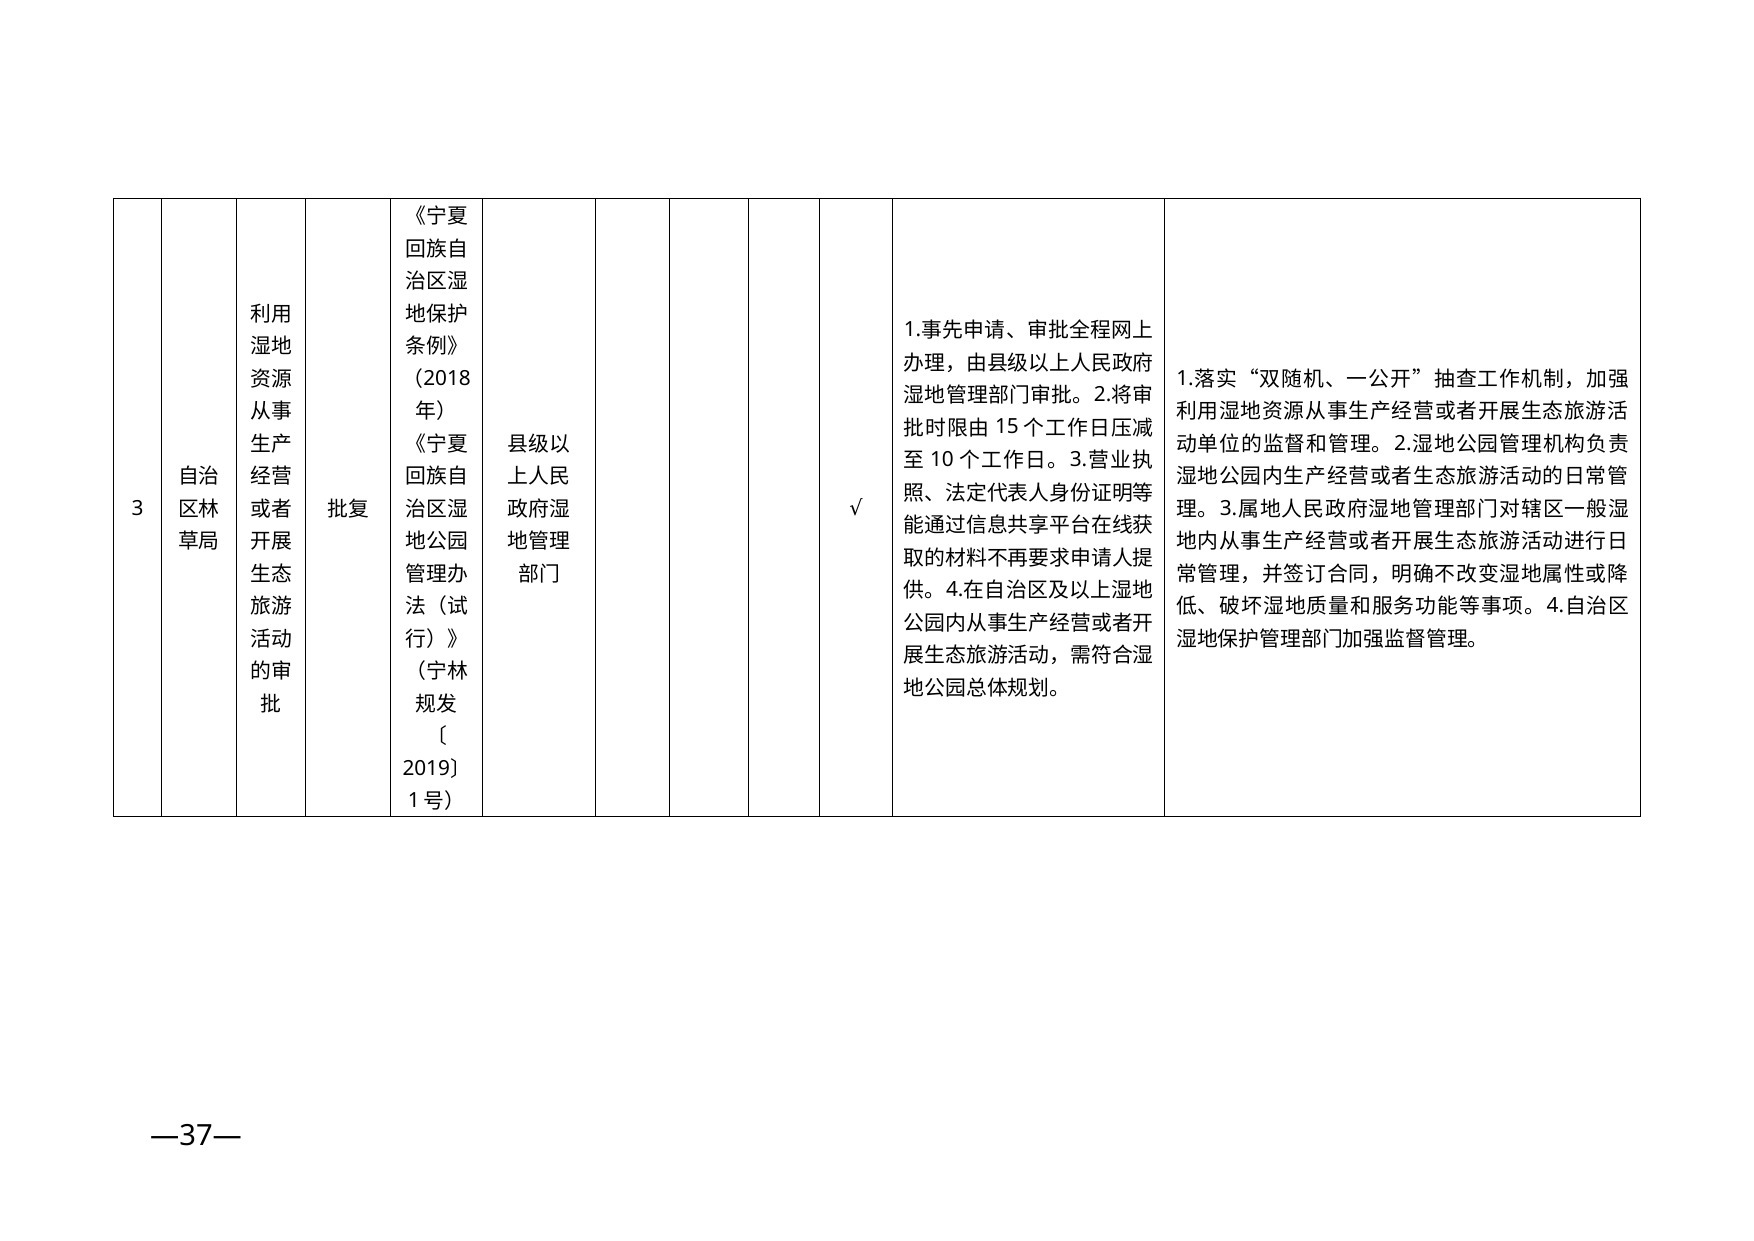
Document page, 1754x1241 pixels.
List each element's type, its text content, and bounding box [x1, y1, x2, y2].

table_cell 县级以 上人民 政府湿 地管理 部门 [483, 199, 595, 816]
table_cell 1.落实“双随机、一公开”抽查工作机制，加强利用湿地资源从事生产经营或者开展生态旅游活动单位的监督和管理。2.湿地公园管理机构负责湿地公园内生产经营或者生态旅游活动的日常管理。3.属地人民政府湿地管理部门对辖区一般湿地内从事生产经营或者开展生态旅游活动进行日常管理，并签订合同，明确不改变湿地属性或降低、破坏湿地质量和服务功能等事项。4.自治区湿地保护管理部门加强监督管理。 [1165, 199, 1640, 816]
table_cell [749, 199, 819, 816]
table_cell 3 [114, 199, 161, 816]
table_cell [670, 199, 748, 816]
table_cell [596, 199, 669, 816]
table_cell 批复 [306, 199, 390, 816]
table_cell 1.事先申请、审批全程网上办理，由县级以上人民政府湿地管理部门审批。2.将审批时限由15个工作日压减至10个工作日。3.营业执照、法定代表人身份证明等能通过信息共享平台在线获取的材料不再要求申请人提供。4.在自治区及以上湿地公园内从事生产经营或者开展生态旅游活动，需符合湿地公园总体规划。 [893, 199, 1164, 816]
table_cell 自治区林草局 [162, 199, 236, 816]
table_cell √ [820, 199, 892, 816]
table_cell 利用湿地资源从事生产经营或者开展生态旅游活动的审批 [237, 199, 305, 816]
table_cell 《宁夏回族自治区湿 地保护条例》（2018年）《宁夏回族自治区湿地公园管理办 法（试行）》（宁林 规发〔2019〕1号） [391, 199, 482, 816]
